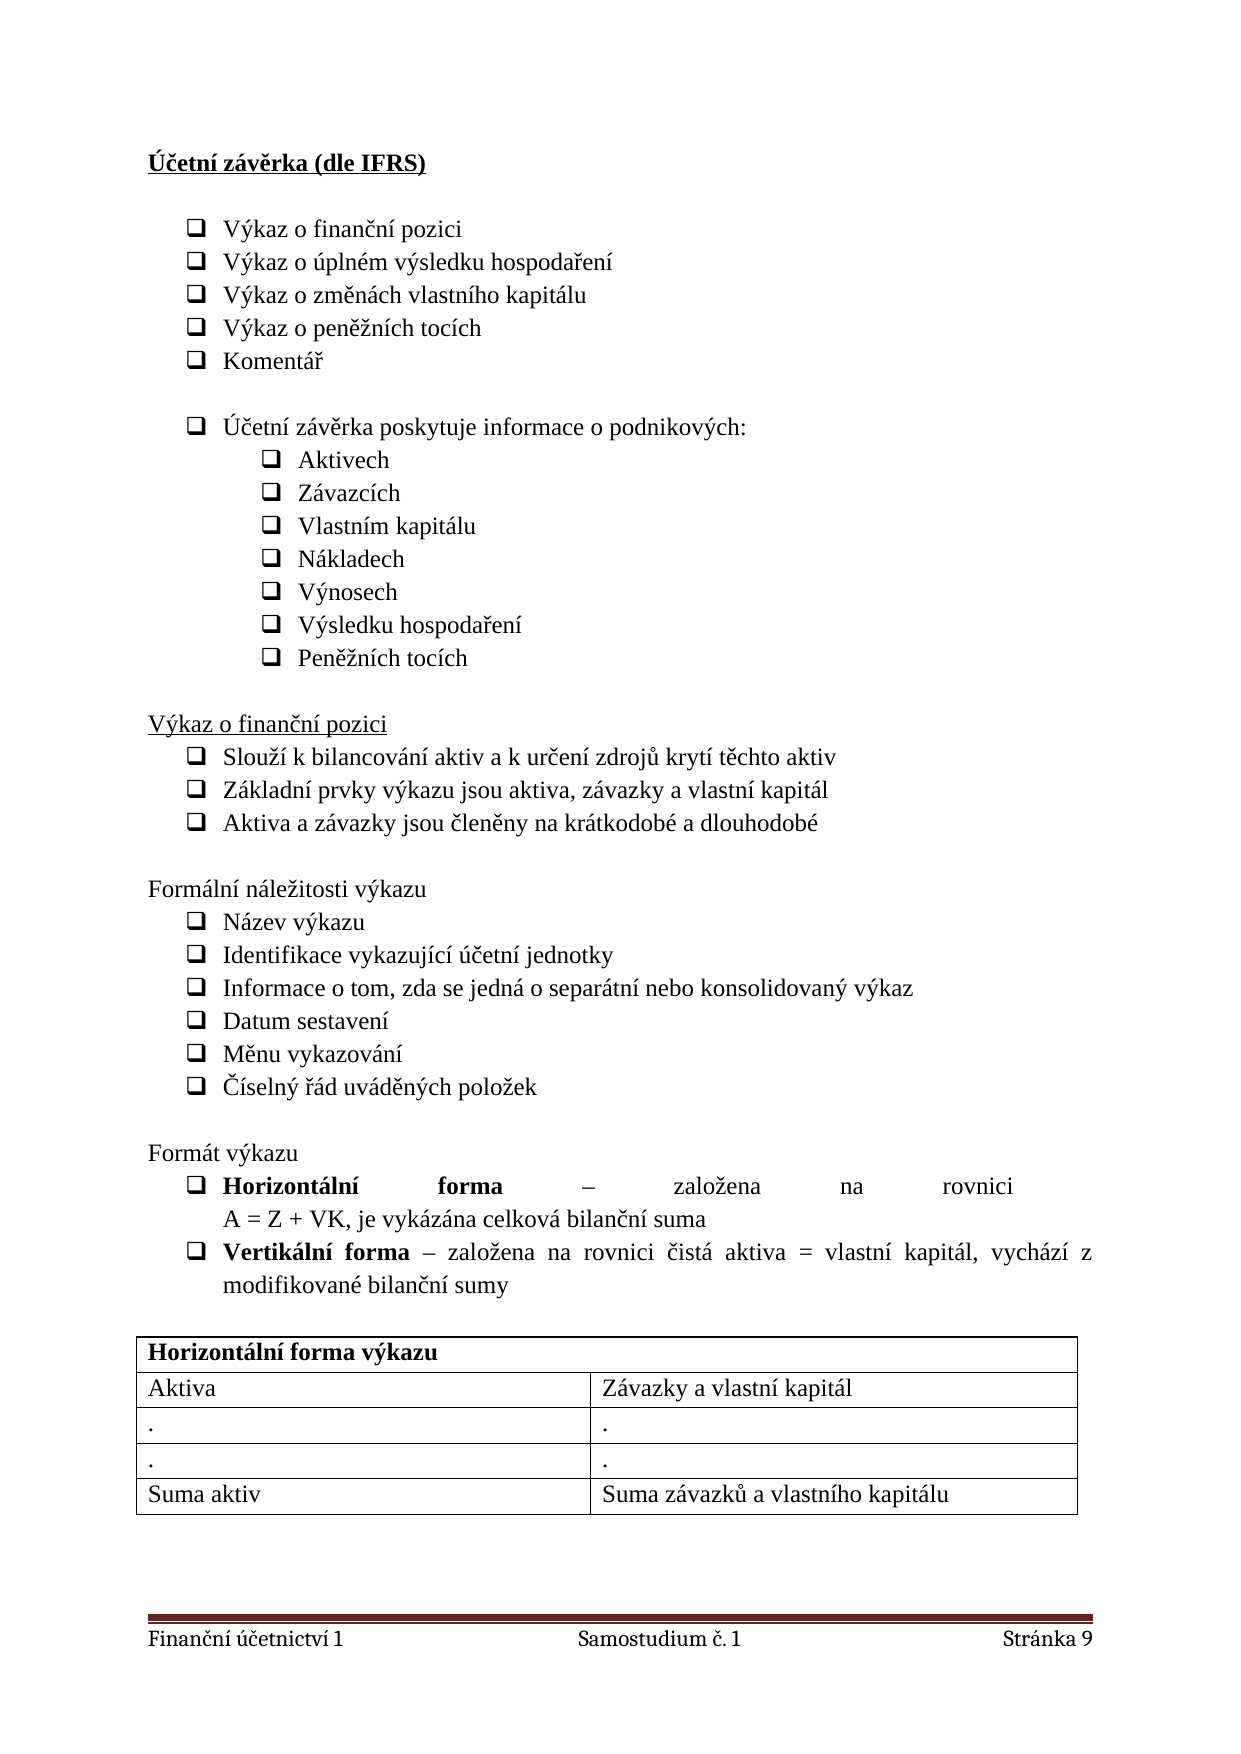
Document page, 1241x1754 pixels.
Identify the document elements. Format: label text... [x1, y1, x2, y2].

list Číselný řád uváděných položek [185, 1072, 1093, 1101]
list Vlastním kapitálu [260, 511, 1093, 539]
list Nákladech [260, 544, 1093, 573]
list Výsledku hospodaření [260, 610, 1093, 639]
list Identifikace vykazující účetní jednotky [185, 940, 1093, 969]
table_cell Aktiva [137, 1373, 590, 1407]
list Aktivech [260, 445, 1093, 473]
list Slouží k bilancování aktiv a k určení zdrojů krytí těchto aktiv [185, 742, 1093, 771]
list Závazcích [260, 478, 1093, 507]
list Výkaz o změnách vlastního kapitálu [185, 280, 1093, 308]
table_cell Závazky a vlastní kapitál [591, 1373, 1077, 1407]
list Datum sestavení [185, 1006, 1093, 1035]
table_cell . [137, 1444, 590, 1478]
list Aktiva a závazky jsou členěny na krátkodobé a dlouhodobé [185, 808, 1093, 837]
list Horizontální forma – založena na rovnici A = Z + VK, je vykázána celková bilanční suma [185, 1171, 1093, 1233]
list Výkaz o finanční pozici [185, 214, 1093, 242]
list Výkaz o peněžních tocích [185, 313, 1093, 341]
list Účetní závěrka poskytuje informace o podnikových: [185, 412, 1093, 441]
list Výkaz o úplném výsledku hospodaření [185, 247, 1093, 275]
table_cell . [591, 1444, 1077, 1478]
list Výnosech [260, 577, 1093, 606]
table_cell . [137, 1408, 590, 1443]
list Název výkazu [185, 907, 1093, 936]
table_cell . [591, 1408, 1077, 1443]
list Vertikální forma – založena na rovnici čistá aktiva = vlastní kapitál, vychází z modifikované bilanční sumy [185, 1237, 1093, 1299]
text Formální náležitosti výkazu [148, 874, 1093, 903]
list Komentář [185, 346, 1093, 374]
text Účetní závěrka (dle IFRS) [148, 148, 1093, 176]
list Základní prvky výkazu jsou aktiva, závazky a vlastní kapitál [185, 775, 1093, 804]
list Peněžních tocích [260, 643, 1093, 672]
table_cell Suma závazků a vlastního kapitálu [591, 1479, 1077, 1513]
text Výkaz o finanční pozici [148, 709, 1093, 738]
text Formát výkazu [148, 1138, 1093, 1167]
list Informace o tom, zda se jedná o separátní nebo konsolidovaný výkaz [185, 973, 1093, 1002]
list Měnu vykazování [185, 1039, 1093, 1068]
table_header Horizontální forma výkazu [137, 1338, 1077, 1372]
table_cell Suma aktiv [137, 1479, 590, 1513]
